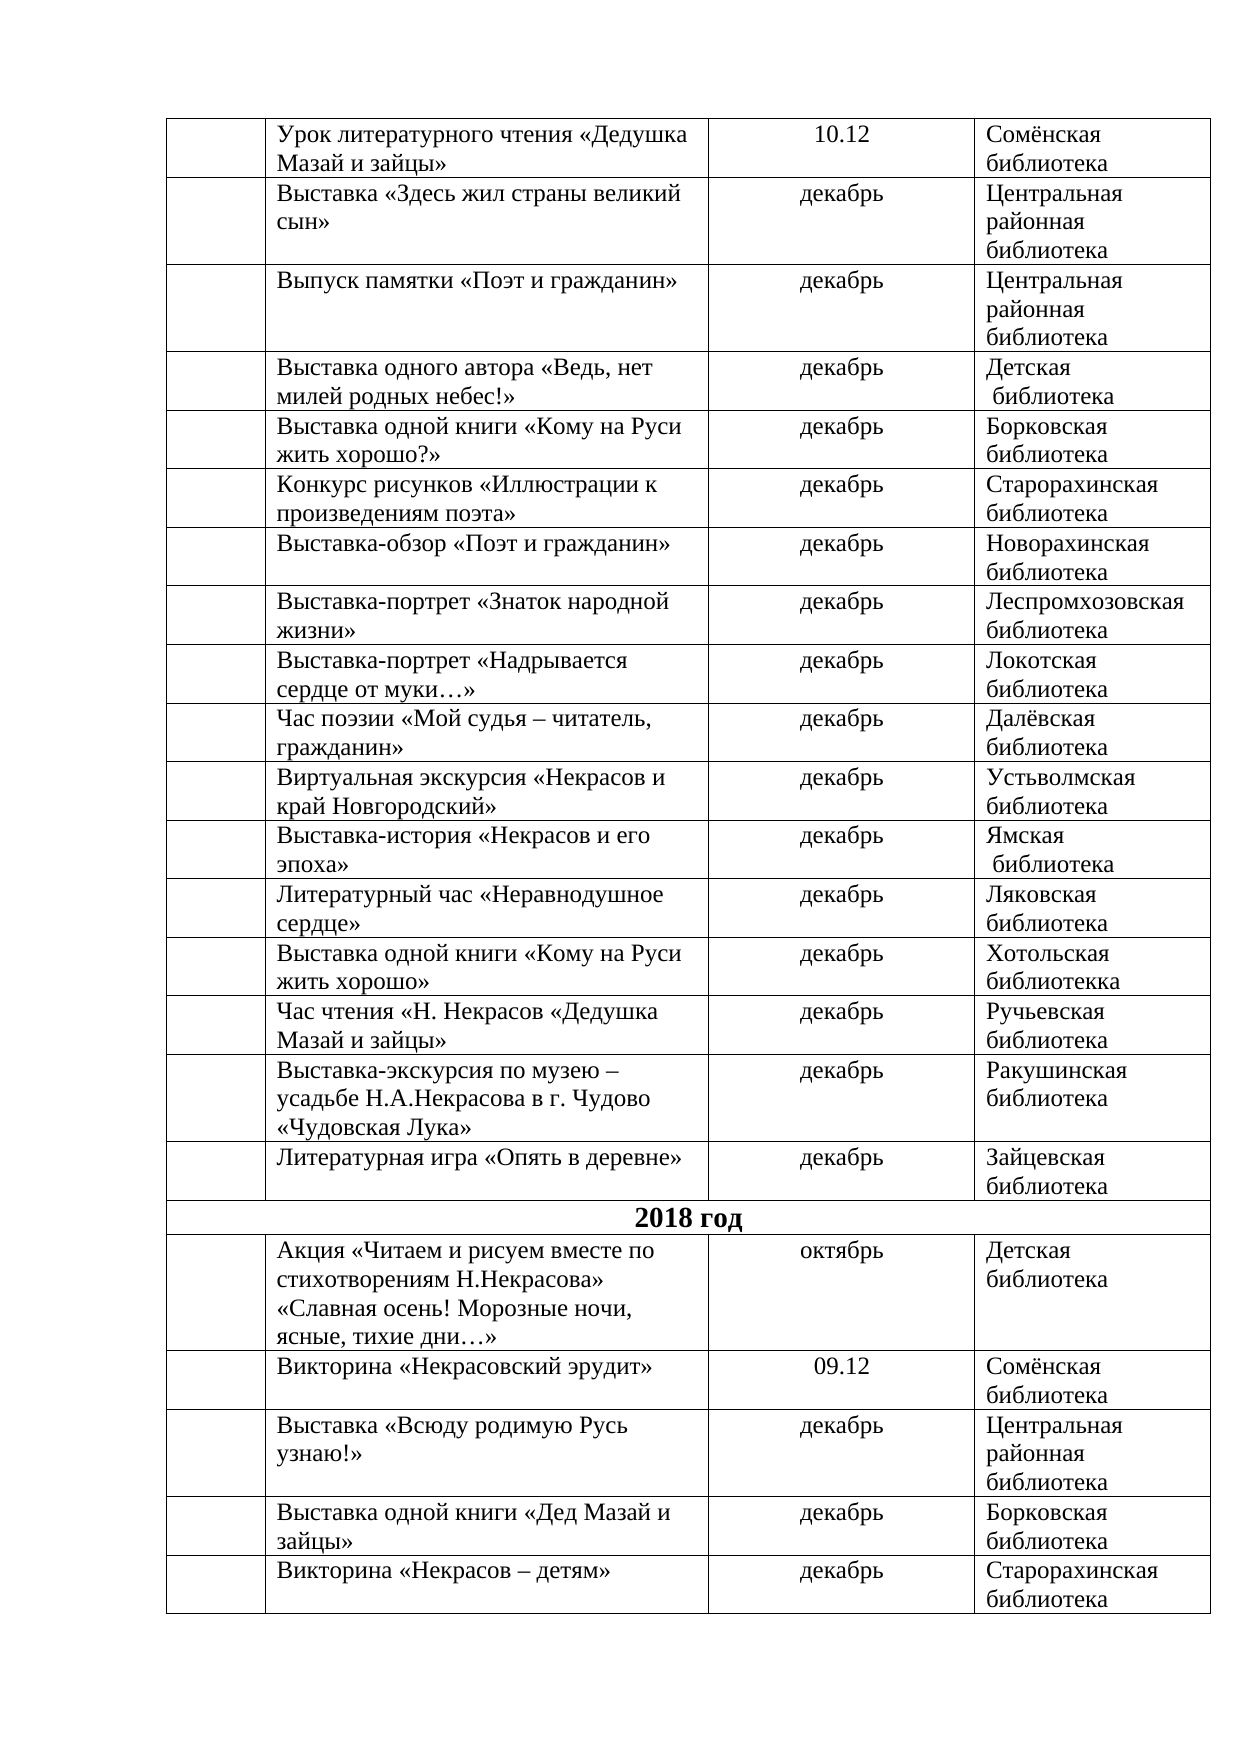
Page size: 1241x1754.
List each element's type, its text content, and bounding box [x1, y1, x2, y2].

table_cell Литературный час «Неравнодушное сердце» [266, 879, 708, 937]
table_cell декабрь [709, 1410, 974, 1496]
table_cell [167, 265, 265, 351]
table_cell декабрь [709, 879, 974, 937]
table_cell Центральная районная библиотека [975, 265, 1210, 351]
table_cell [167, 704, 265, 761]
table_cell [167, 1055, 265, 1141]
table_cell [167, 1410, 265, 1496]
table_cell [167, 352, 265, 410]
table_cell декабрь [709, 938, 974, 995]
table_cell Час чтения «Н. Некрасов «Дедушка Мазай и зайцы» [266, 996, 708, 1054]
table_cell Устьволмская библиотека [975, 762, 1210, 819]
table_cell Выставка «Здесь жил страны великий сын» [266, 178, 708, 264]
table_cell [167, 411, 265, 468]
table_cell Час поэзии «Мой судья – читатель, гражданин» [266, 704, 708, 761]
table_cell декабрь [709, 762, 974, 819]
table_cell Ляковская библиотека [975, 879, 1210, 937]
table_cell Детская библиотека [975, 352, 1210, 410]
table_cell Акция «Читаем и рисуем вместе по стихотворениям Н.Некрасова» «Славная осень! Морозные ночи, ясные, тихие дни…» [266, 1235, 708, 1350]
table_cell Выставка-экскурсия по музею – усадьбе Н.А.Некрасова в г. Чудово «Чудовская Лука» [266, 1055, 708, 1141]
table_cell Сомёнская библиотека [975, 1351, 1210, 1409]
table_cell [167, 1556, 265, 1613]
table_cell Ручьевская библиотека [975, 996, 1210, 1054]
table_cell [167, 879, 265, 937]
table_cell [167, 938, 265, 995]
table_cell 09.12 [709, 1351, 974, 1409]
table_cell Викторина «Некрасовский эрудит» [266, 1351, 708, 1409]
table_cell декабрь [709, 1497, 974, 1554]
table_cell Выставка одной книги «Дед Мазай и зайцы» [266, 1497, 708, 1554]
table_cell декабрь [709, 265, 974, 351]
table_cell декабрь [709, 586, 974, 644]
table_cell Хотольская библиотекка [975, 938, 1210, 995]
table_cell [167, 762, 265, 819]
table_cell Выставка-портрет «Знаток народной жизни» [266, 586, 708, 644]
table_cell [167, 1351, 265, 1409]
table_cell октябрь [709, 1235, 974, 1350]
table_cell [167, 528, 265, 585]
table_cell Зайцевская библиотека [975, 1142, 1210, 1199]
table_cell Урок литературного чтения «Дедушка Мазай и зайцы» [266, 119, 708, 177]
table_cell декабрь [709, 996, 974, 1054]
table_cell декабрь [709, 1142, 974, 1199]
table_cell Детская библиотека [975, 1235, 1210, 1350]
table_cell Старорахинская библиотека [975, 469, 1210, 527]
table_cell Далёвская библиотека [975, 704, 1210, 761]
table_cell Локотская библиотека [975, 645, 1210, 702]
table_cell [167, 821, 265, 878]
table_cell [167, 178, 265, 264]
table_cell Литературная игра «Опять в деревне» [266, 1142, 708, 1199]
table_cell [167, 996, 265, 1054]
table_cell декабрь [709, 352, 974, 410]
table_cell декабрь [709, 1556, 974, 1613]
table_cell Конкурс рисунков «Иллюстрации к произведениям поэта» [266, 469, 708, 527]
table_cell декабрь [709, 411, 974, 468]
table_cell [167, 1142, 265, 1199]
table_cell декабрь [709, 1055, 974, 1141]
table_cell Выставка-портрет «Надрывается сердце от муки…» [266, 645, 708, 702]
table_cell [167, 119, 265, 177]
table_cell Леспромхозовская библиотека [975, 586, 1210, 644]
table_cell декабрь [709, 704, 974, 761]
table_cell [167, 1235, 265, 1350]
table_cell Старорахинская библиотека [975, 1556, 1210, 1613]
table_cell Сомёнская библиотека [975, 119, 1210, 177]
table_cell декабрь [709, 178, 974, 264]
table_cell Ямская библиотека [975, 821, 1210, 878]
table_cell [167, 469, 265, 527]
table_cell декабрь [709, 821, 974, 878]
table_cell Выставка одного автора «Ведь, нет милей родных небес!» [266, 352, 708, 410]
table_cell Новорахинская библиотека [975, 528, 1210, 585]
table_cell [167, 645, 265, 702]
table_cell декабрь [709, 645, 974, 702]
table_cell Выставка-обзор «Поэт и гражданин» [266, 528, 708, 585]
table_cell Центральная районная библиотека [975, 1410, 1210, 1496]
table_cell [167, 586, 265, 644]
table_cell Ракушинская библиотека [975, 1055, 1210, 1141]
table_cell Выставка «Всюду родимую Русь узнаю!» [266, 1410, 708, 1496]
table_cell 2018 год [167, 1201, 1210, 1234]
table_cell Борковская библиотека [975, 411, 1210, 468]
table_cell [167, 1497, 265, 1554]
table_cell Виртуальная экскурсия «Некрасов и край Новгородский» [266, 762, 708, 819]
table_cell Выставка одной книги «Кому на Руси жить хорошо» [266, 938, 708, 995]
table_cell Викторина «Некрасов – детям» [266, 1556, 708, 1613]
table_cell Выставка одной книги «Кому на Руси жить хорошо?» [266, 411, 708, 468]
table_cell декабрь [709, 469, 974, 527]
table_cell Выпуск памятки «Поэт и гражданин» [266, 265, 708, 351]
table_cell Центральная районная библиотека [975, 178, 1210, 264]
table_cell Борковская библиотека [975, 1497, 1210, 1554]
table_cell декабрь [709, 528, 974, 585]
table_cell 10.12 [709, 119, 974, 177]
table_cell Выставка-история «Некрасов и его эпоха» [266, 821, 708, 878]
